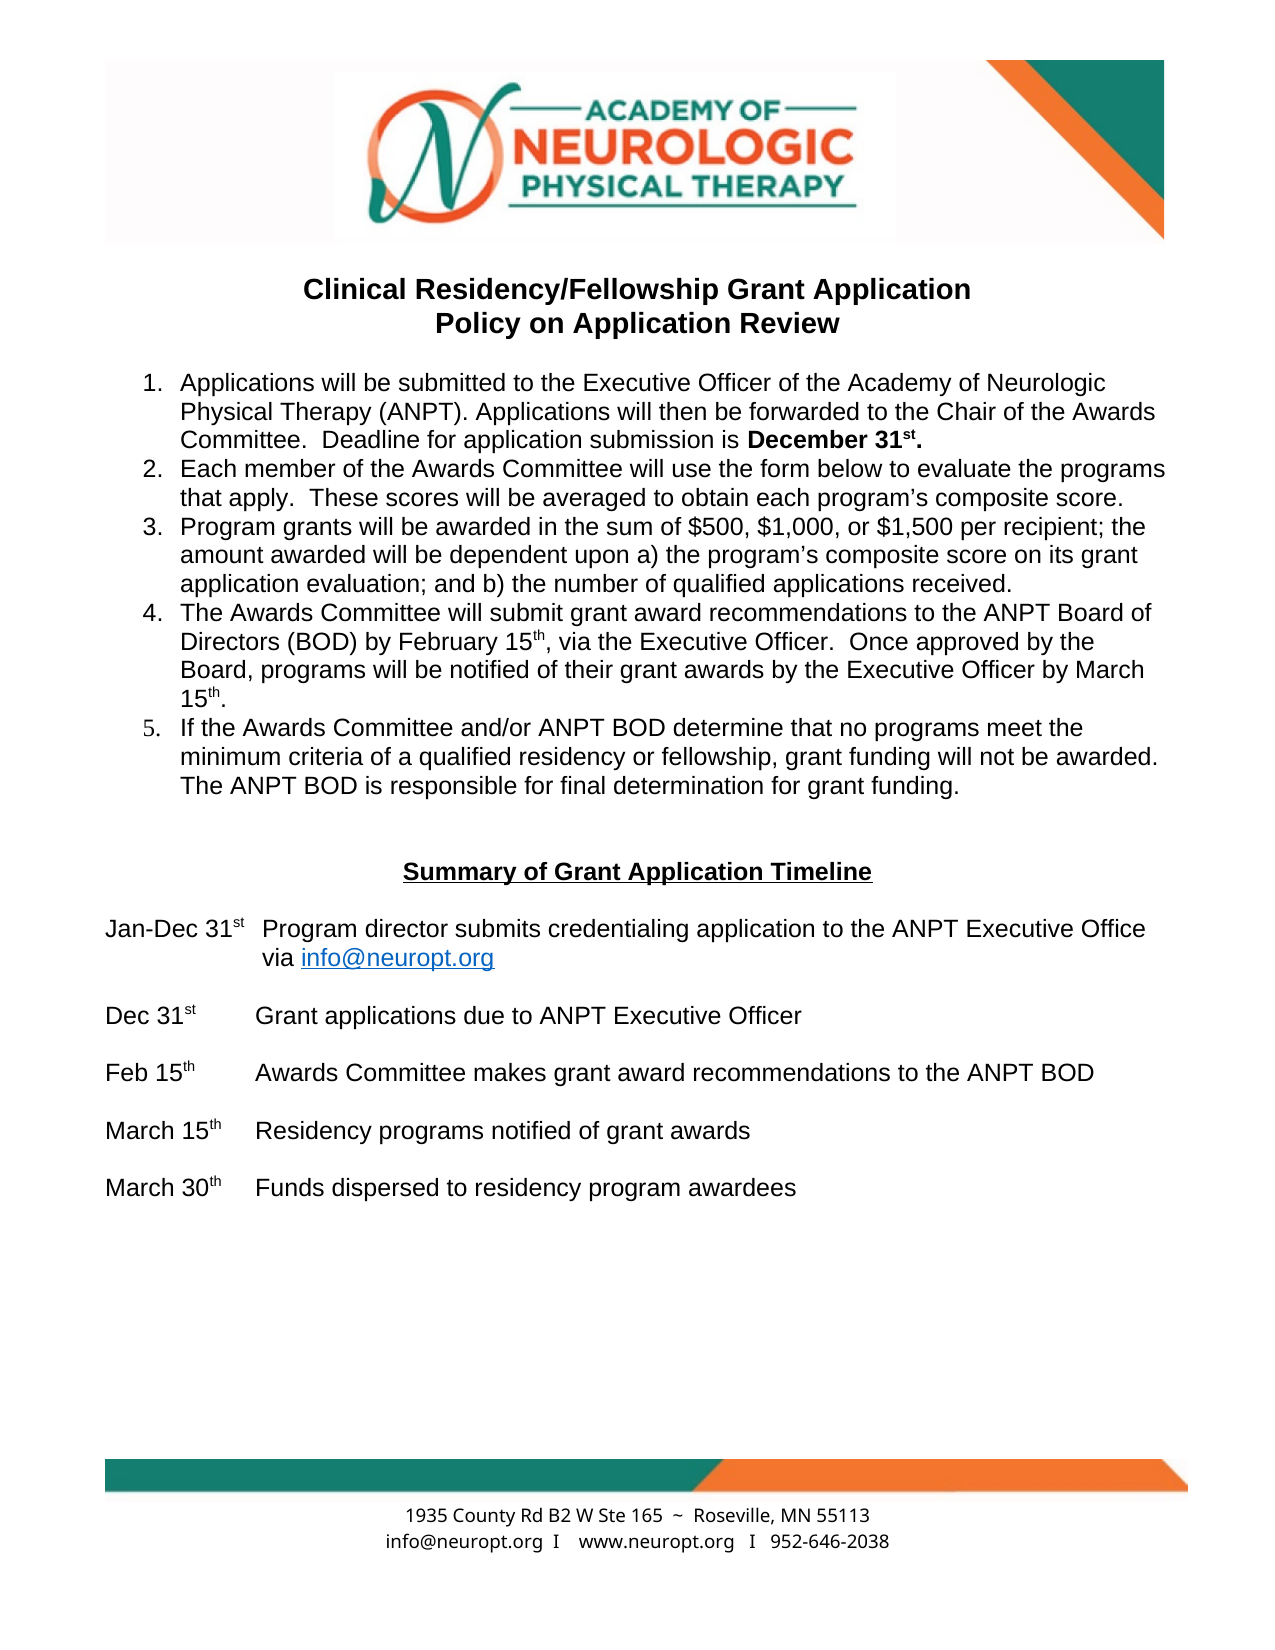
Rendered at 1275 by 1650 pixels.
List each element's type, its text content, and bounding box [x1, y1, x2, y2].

text Jan-Dec 31st Program director submits credentialing application to the ANPT Executive Office [105, 914, 1170, 943]
text Clinical Residency/Fellowship Grant Application [105, 272, 1170, 306]
list Applications will be submitted to the Executive Officer of the Academy of Neurologic Physical Therapy (ANPT). Applications will then be forwarded to the Chair of the Awards Committee. Deadline for application submission is December 31st. [142, 368, 1170, 454]
list If the Awards Committee and/or ANPT BOD determine that no programs meet the minimum criteria of a qualified residency or fellowship, grant funding will not be awarded. The ANPT BOD is responsible for final determination for grant funding. [142, 713, 1170, 799]
text via info@neuropt.org [180, 943, 1170, 972]
text March 30th Funds dispersed to residency program awardees [105, 1173, 1170, 1202]
list Each member of the Awards Committee will use the form below to evaluate the programs that apply. These scores will be averaged to obtain each program’s composite score. [142, 454, 1170, 512]
text Dec 31st Grant applications due to ANPT Executive Officer [105, 1001, 1170, 1029]
text Feb 15th Awards Committee makes grant award recommendations to the ANPT BOD [105, 1058, 1170, 1087]
picture [105, 1459, 1188, 1502]
text Summary of Grant Application Timeline [105, 857, 1170, 886]
text Policy on Application Review [105, 306, 1170, 339]
list The Awards Committee will submit grant award recommendations to the ANPT Board of Directors (BOD) by February 15th, via the Executive Officer. Once approved by the Board, programs will be notified of their grant awards by the Executive Officer by March 15th. [142, 598, 1170, 713]
list Program grants will be awarded in the sum of $500, $1,000, or $1,500 per recipient; the amount awarded will be dependent upon a) the program’s composite score on its grant application evaluation; and b) the number of qualified applications received. [142, 512, 1170, 598]
picture [105, 60, 1165, 244]
text March 15th Residency programs notified of grant awards [105, 1116, 1170, 1144]
